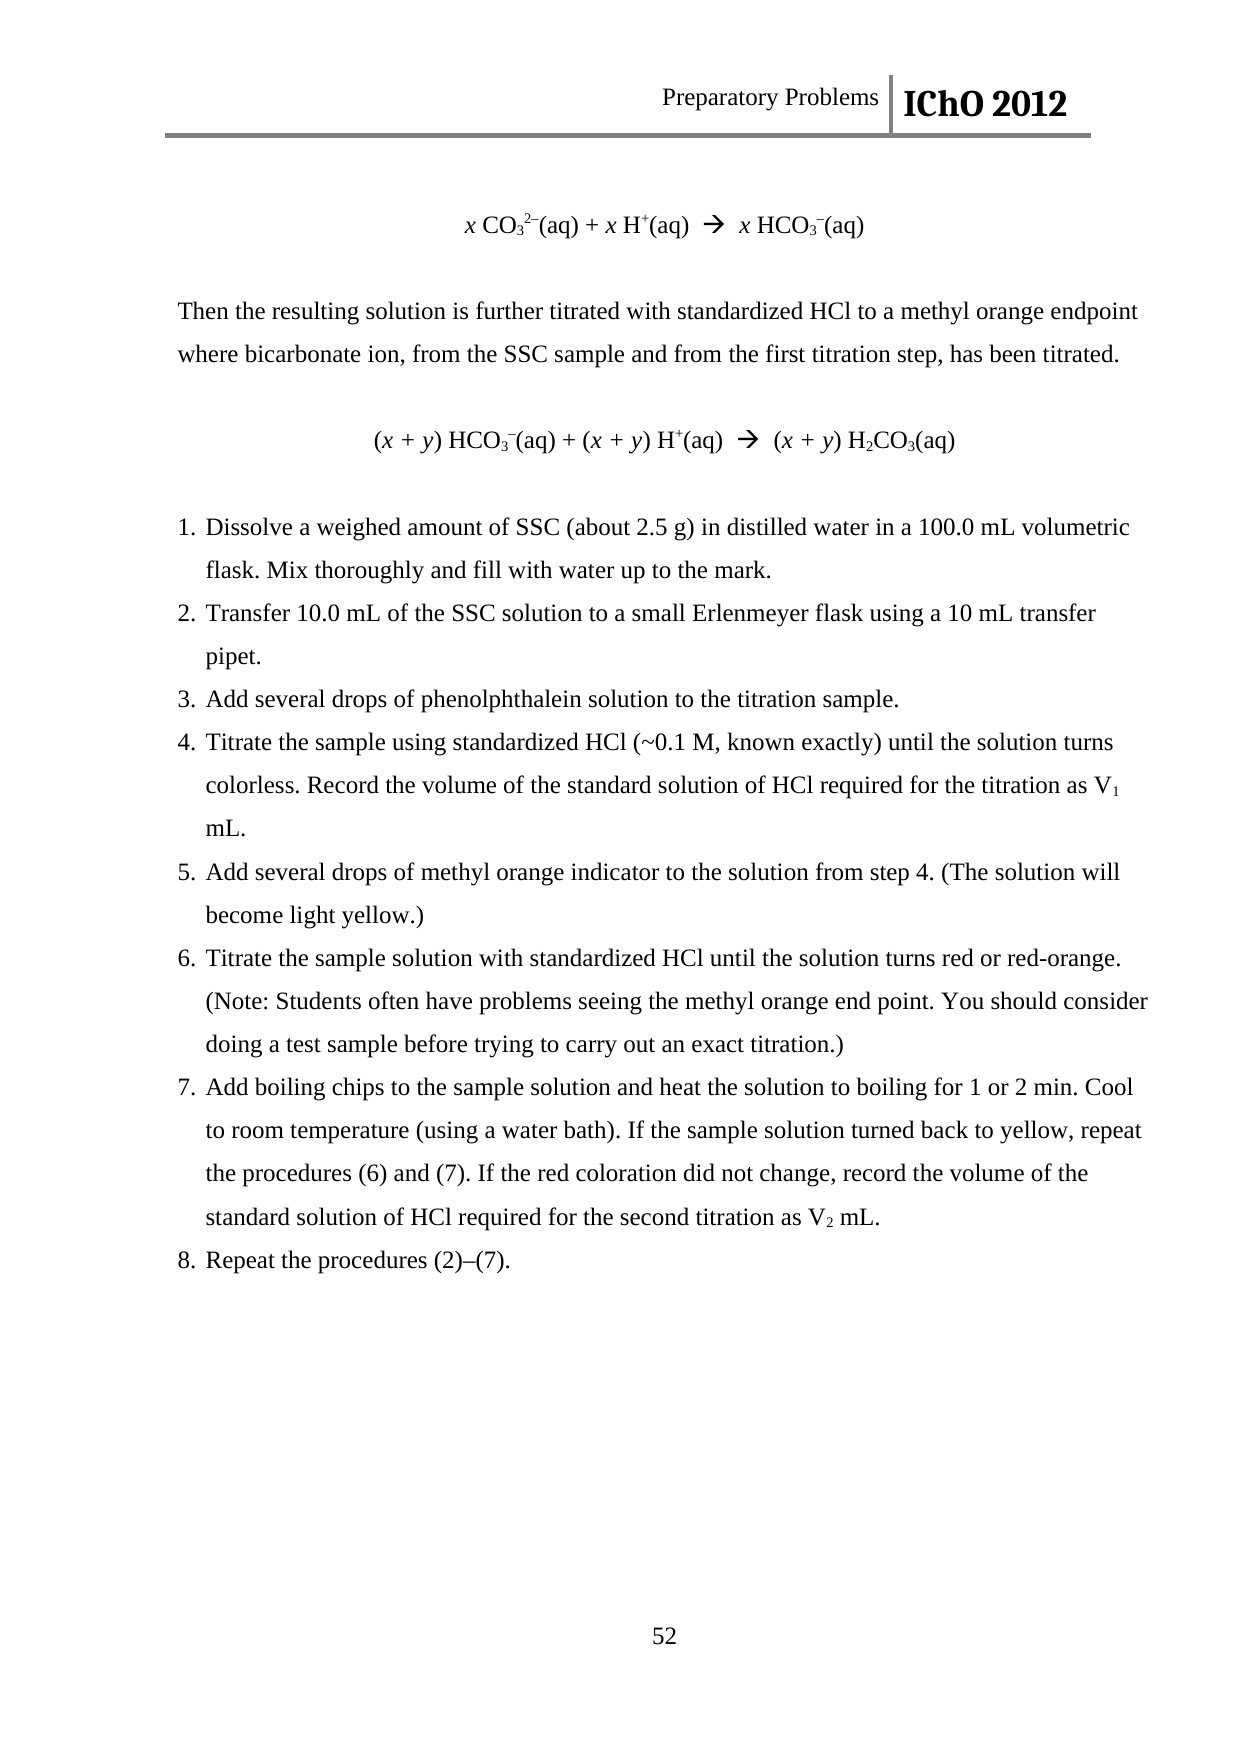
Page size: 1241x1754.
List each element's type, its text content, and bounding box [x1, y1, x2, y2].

text Then the resulting solution is further titrated with standardized HCl to a methyl orange endpoint where bicarbonate ion, from the SSC sample and from the first titration step, has been titrated. [177, 296, 1152, 368]
list Titrate the sample using standardized HCl (~0.1 M, known exactly) until the solution turns colorless. Record the volume of the standard solution of HCl required for the titration as V1 mL. [177, 727, 1152, 842]
list Repeat the procedures (2)–(7). [177, 1245, 1152, 1273]
list Titrate the sample solution with standardized HCl until the solution turns red or red-orange. (Note: Students often have problems seeing the methyl orange end point. You should consider doing a test sample before trying to carry out an exact titration.) [177, 943, 1152, 1058]
list Add several drops of methyl orange indicator to the solution from step 4. (The solution will become light yellow.) [177, 857, 1152, 928]
list Transfer 10.0 mL of the SSC solution to a small Erlenmeyer flask using a 10 mL transfer pipet. [177, 598, 1152, 670]
list Dissolve a weighed amount of SSC (about 2.5 g) in distilled water in a 100.0 mL volumetric flask. Mix thoroughly and fill with water up to the mark. [177, 512, 1152, 583]
list Add boiling chips to the sample solution and heat the solution to boiling for 1 or 2 min. Cool to room temperature (using a water bath). If the sample solution turned back to yellow, repeat the procedures (6) and (7). If the red coloration did not change, record the volume of the standard solution of HCl required for the second titration as V2 mL. [177, 1072, 1152, 1230]
text (x + y) HCO3–(aq) + (x + y) H+(aq) (x + y) H2CO3(aq) [177, 425, 1152, 454]
text x CO32–(aq) + x H+(aq) x HCO3–(aq) [177, 210, 1152, 238]
list Add several drops of phenolphthalein solution to the titration sample. [177, 684, 1152, 713]
